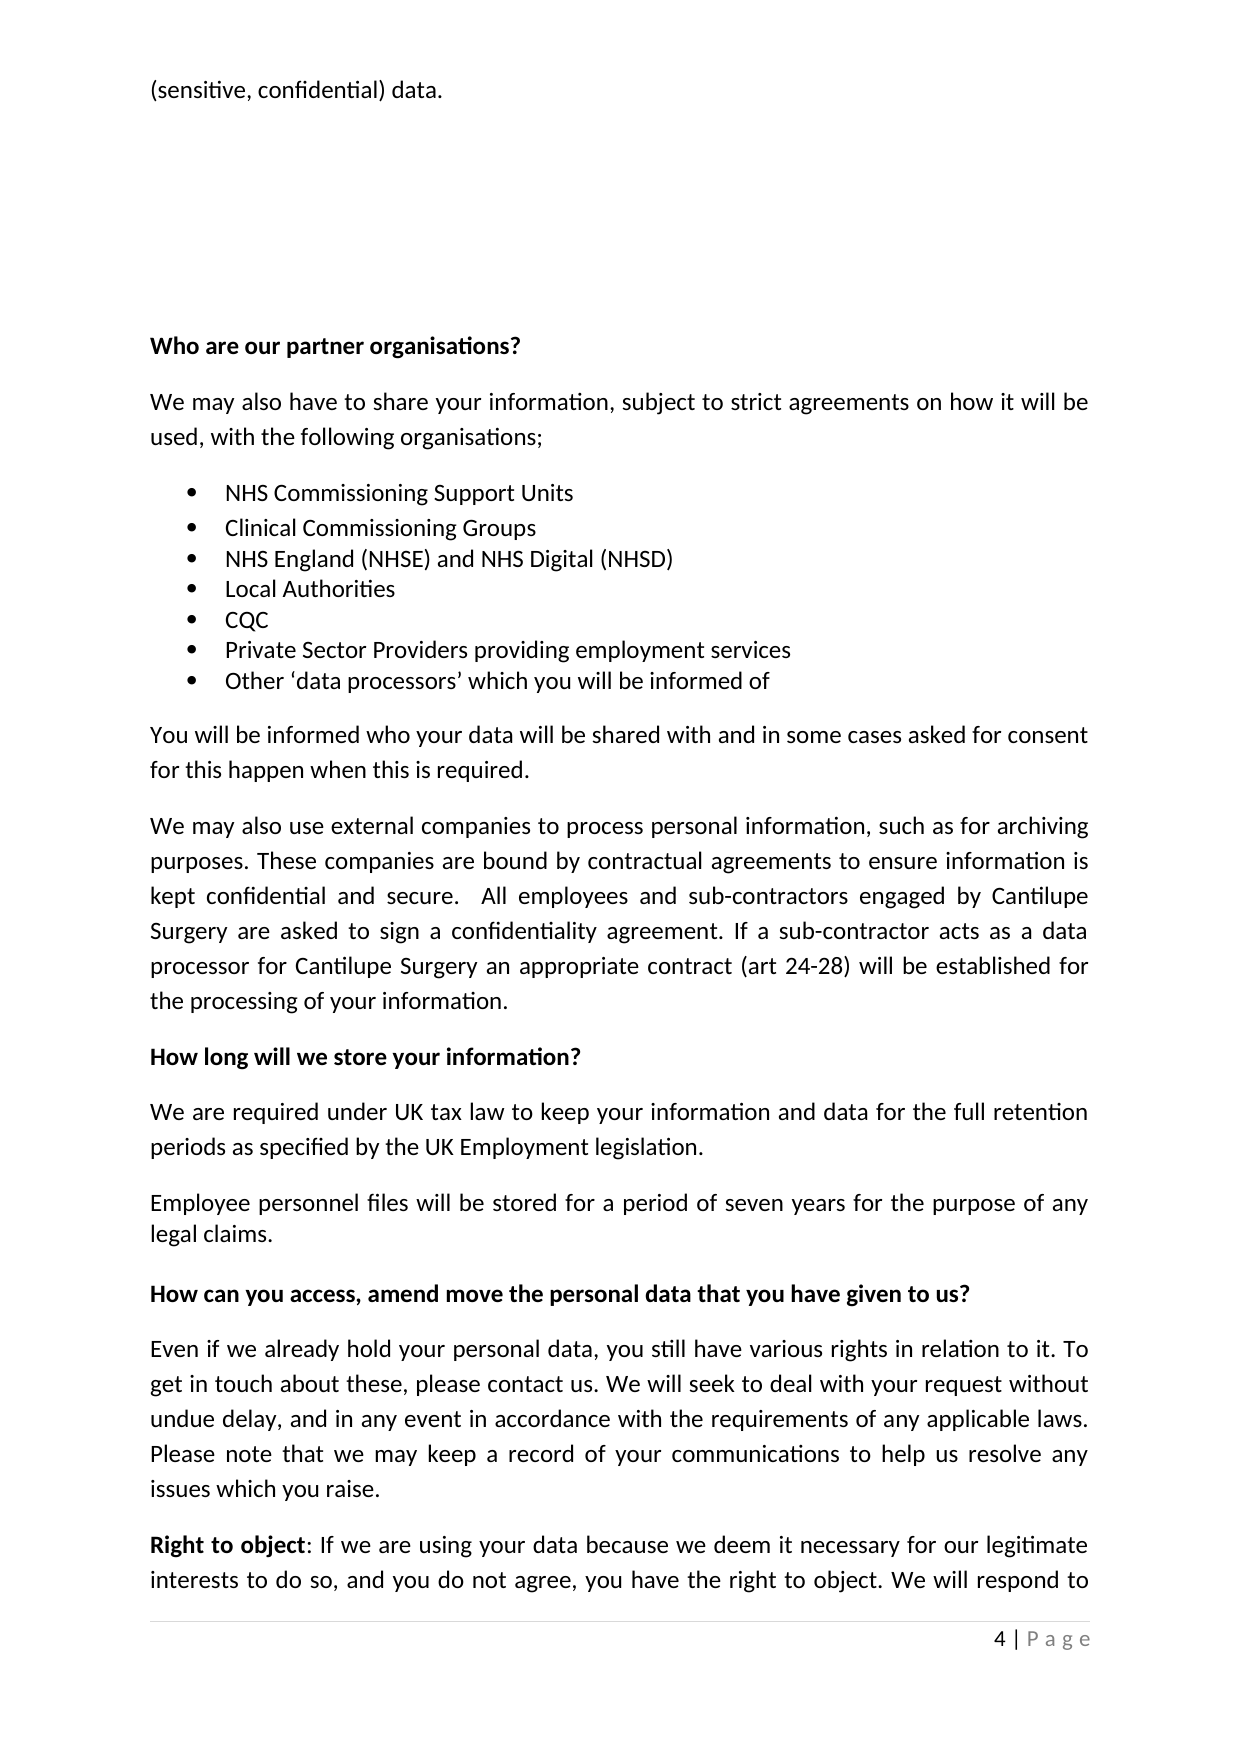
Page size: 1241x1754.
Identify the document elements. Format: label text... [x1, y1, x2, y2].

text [150, 74, 1090, 104]
list CQC [187, 604, 1090, 634]
list Private Sector Providers providing employment services [187, 634, 1090, 665]
text We may also have to share your information, subject to strict agreements on how it will be used, with the following organisations; [150, 386, 1090, 452]
list NHS England (NHSE) and NHS Digital (NHSD) [187, 543, 1090, 573]
text Employee personnel files will be stored for a period of seven years for the purpose of any legal claims. [150, 1187, 1090, 1248]
text How long will we store your information? [150, 1041, 1090, 1071]
text How can you access, amend move the personal data that you have given to us? [150, 1278, 1090, 1308]
text Even if we already hold your personal data, you still have various rights in relation to it. To get in touch about these, please contact us. We will seek to deal with your request without undue delay, and in any event in accordance with the requirements of any applicable laws. Please note that we may keep a record of your communications to help us resolve any issues which you raise. [150, 1334, 1090, 1504]
list Local Authorities [187, 573, 1090, 604]
list NHS Commissioning Support Units [187, 477, 1090, 508]
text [150, 1529, 1090, 1595]
list Clinical Commissioning Groups [187, 512, 1090, 543]
text Who are our partner organisations? [150, 331, 1090, 361]
list Other ‘data processors’ which you will be informed of [187, 665, 1090, 695]
text You will be informed who your data will be shared with and in some cases asked for consent for this happen when this is required. [150, 719, 1090, 784]
text We are required under UK tax law to keep your information and data for the full retention periods as specified by the UK Employment legislation. [150, 1096, 1090, 1162]
text We may also use external companies to process personal information, such as for archiving purposes. These companies are bound by contractual agreements to ensure information is kept confidential and secure. All employees and sub-contractors engaged by Cantilupe Surgery are asked to sign a confidentiality agreement. If a sub-contractor acts as a data processor for Cantilupe Surgery an appropriate contract (art 24-28) will be established for the processing of your information. [150, 810, 1090, 1015]
